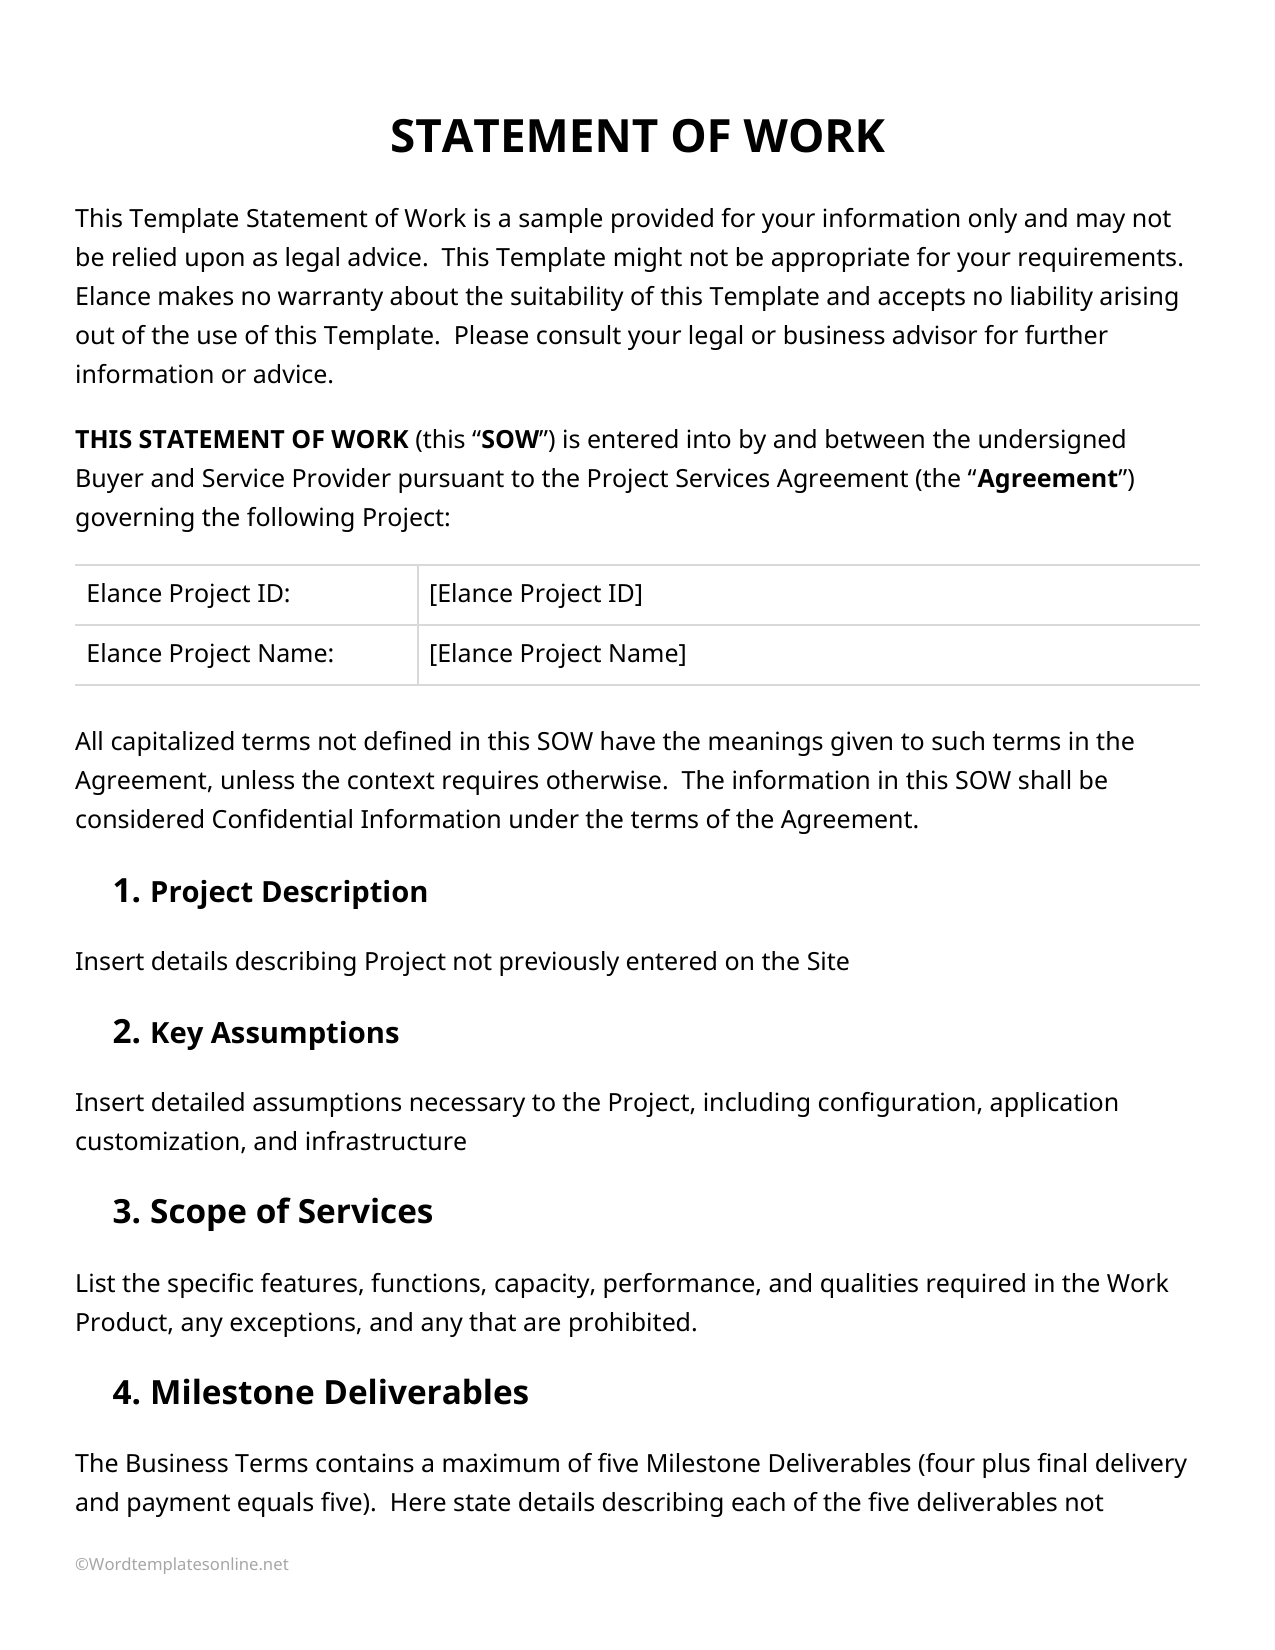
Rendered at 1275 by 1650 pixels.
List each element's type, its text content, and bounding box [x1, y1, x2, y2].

list Key Assumptions [112, 1008, 1200, 1053]
text THIS STATEMENT OF WORK (this “SOW”) is entered into by and between the undersigned Buyer and Service Provider pursuant to the Project Services Agreement (the “Agreement”) governing the following Project: [75, 421, 1200, 534]
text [75, 1446, 1200, 1519]
text Insert detailed assumptions necessary to the Project, including configuration, application customization, and infrastructure [75, 1085, 1200, 1158]
text STATEMENT OF WORK [75, 104, 1200, 166]
text List the specific features, functions, capacity, performance, and qualities required in the Work Product, any exceptions, and any that are prohibited. [75, 1265, 1200, 1339]
table_header [Elance Project ID] [419, 566, 1200, 624]
text All capitalized terms not defined in this SOW have the meanings given to such terms in the Agreement, unless the context requires otherwise. The information in this SOW shall be considered Confidential Information under the terms of the Agreement. [75, 724, 1200, 836]
table_header Elance Project ID: [75, 566, 417, 624]
list Milestone Deliverables [112, 1369, 1200, 1414]
text Insert details describing Project not previously entered on the Site [75, 943, 1200, 978]
table_cell [Elance Project Name] [419, 626, 1200, 684]
table_cell Elance Project Name: [75, 626, 417, 684]
list Project Description [112, 866, 1200, 912]
list Scope of Services [112, 1188, 1200, 1234]
text This Template Statement of Work is a sample provided for your information only and may not be relied upon as legal advice. This Template might not be appropriate for your requirements. Elance makes no warranty about the suitability of this Template and accepts no liability arising out of the use of this Template. Please consult your legal or business advisor for further information or advice. [75, 200, 1200, 391]
